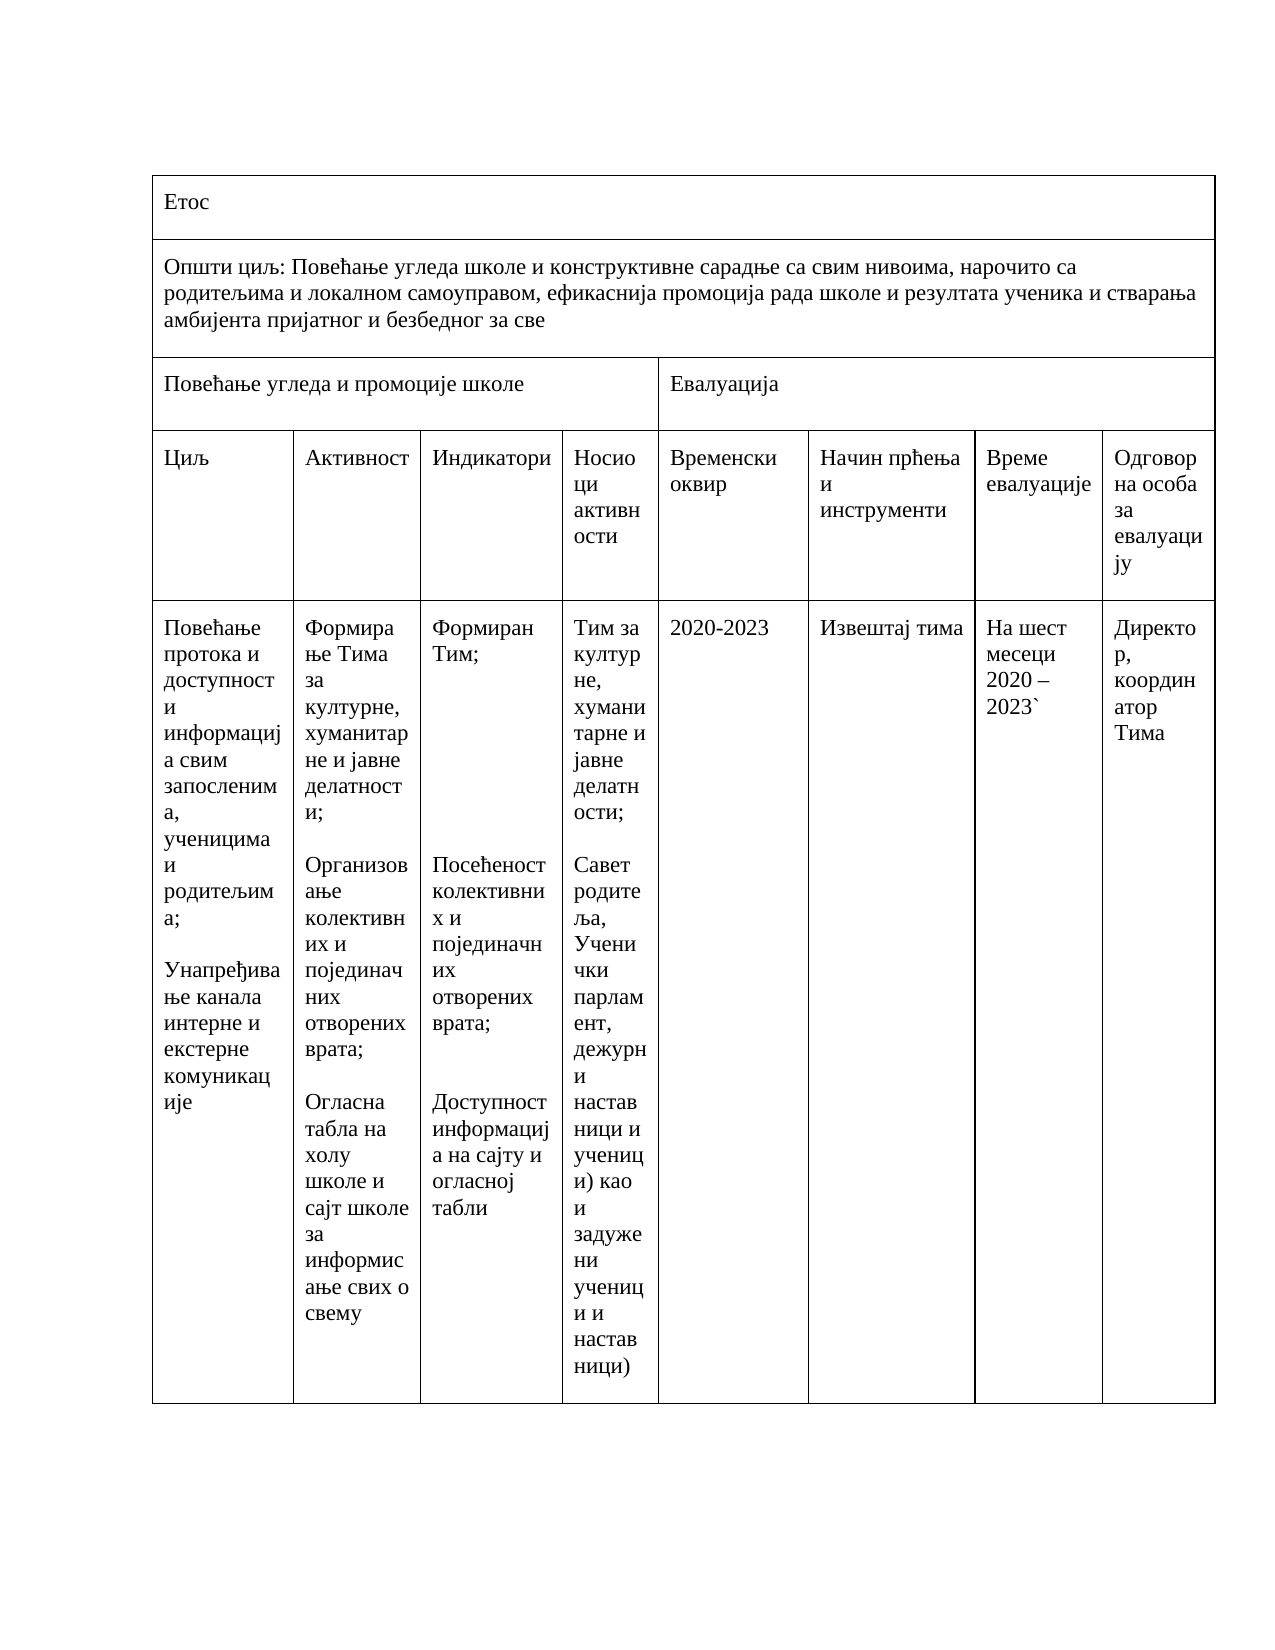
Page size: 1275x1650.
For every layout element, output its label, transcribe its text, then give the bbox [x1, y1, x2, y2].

table_cell 2020-2023 [659, 601, 808, 1403]
table_cell Време евалуације [976, 431, 1102, 600]
table_cell Општи циљ: Повећање угледа школе и конструктивне сарадње са свим нивоима, нарочито са родитељима и локалном самоуправом, ефикаснија промоција рада школе и резултата ученика и стварања амбијента пријатног и безбедног за све [153, 240, 1214, 357]
table_cell Одговорна особа за евалуацију [1103, 431, 1214, 600]
table_cell Носиоци активности [563, 431, 658, 600]
table_cell Циљ [153, 431, 293, 600]
table_cell Формиран Тим; Посећеност колективних и појединачних отворених врата; Доступност информација на сајту и огласној табли [421, 601, 562, 1403]
table_cell Извештај тима [809, 601, 974, 1403]
table_cell Евалуација [659, 358, 1214, 430]
table_cell Индикатори [421, 431, 562, 600]
table_cell Тим за културне, хуманитарне и јавне делатности; Савет родитеља, Ученички парламент, дежурни наставници и ученици) као и задужени ученици и наставници) [563, 601, 658, 1403]
table_cell Начин прћења и инструменти [809, 431, 974, 600]
table_cell Директор, координатор Тима [1103, 601, 1214, 1403]
table_cell Повећање угледа и промоције школе [153, 358, 658, 430]
table_cell Повећање протока и доступности информација свим запосленима, ученицима и родитељима; Унапређивање канала интерне и екстерне комуникације [153, 601, 293, 1403]
table_cell Активност [294, 431, 420, 600]
table_header Етос [153, 176, 1214, 239]
table_cell Формирање Тима за културне, хуманитарне и јавне делатности; Организовање колективних и појединачних отворених врата; Огласна табла на холу школе и сајт школе за информисање свих о свему [294, 601, 420, 1403]
table_cell На шест месеци 2020 – 2023` [976, 601, 1102, 1403]
table_cell Временски оквир [659, 431, 808, 600]
